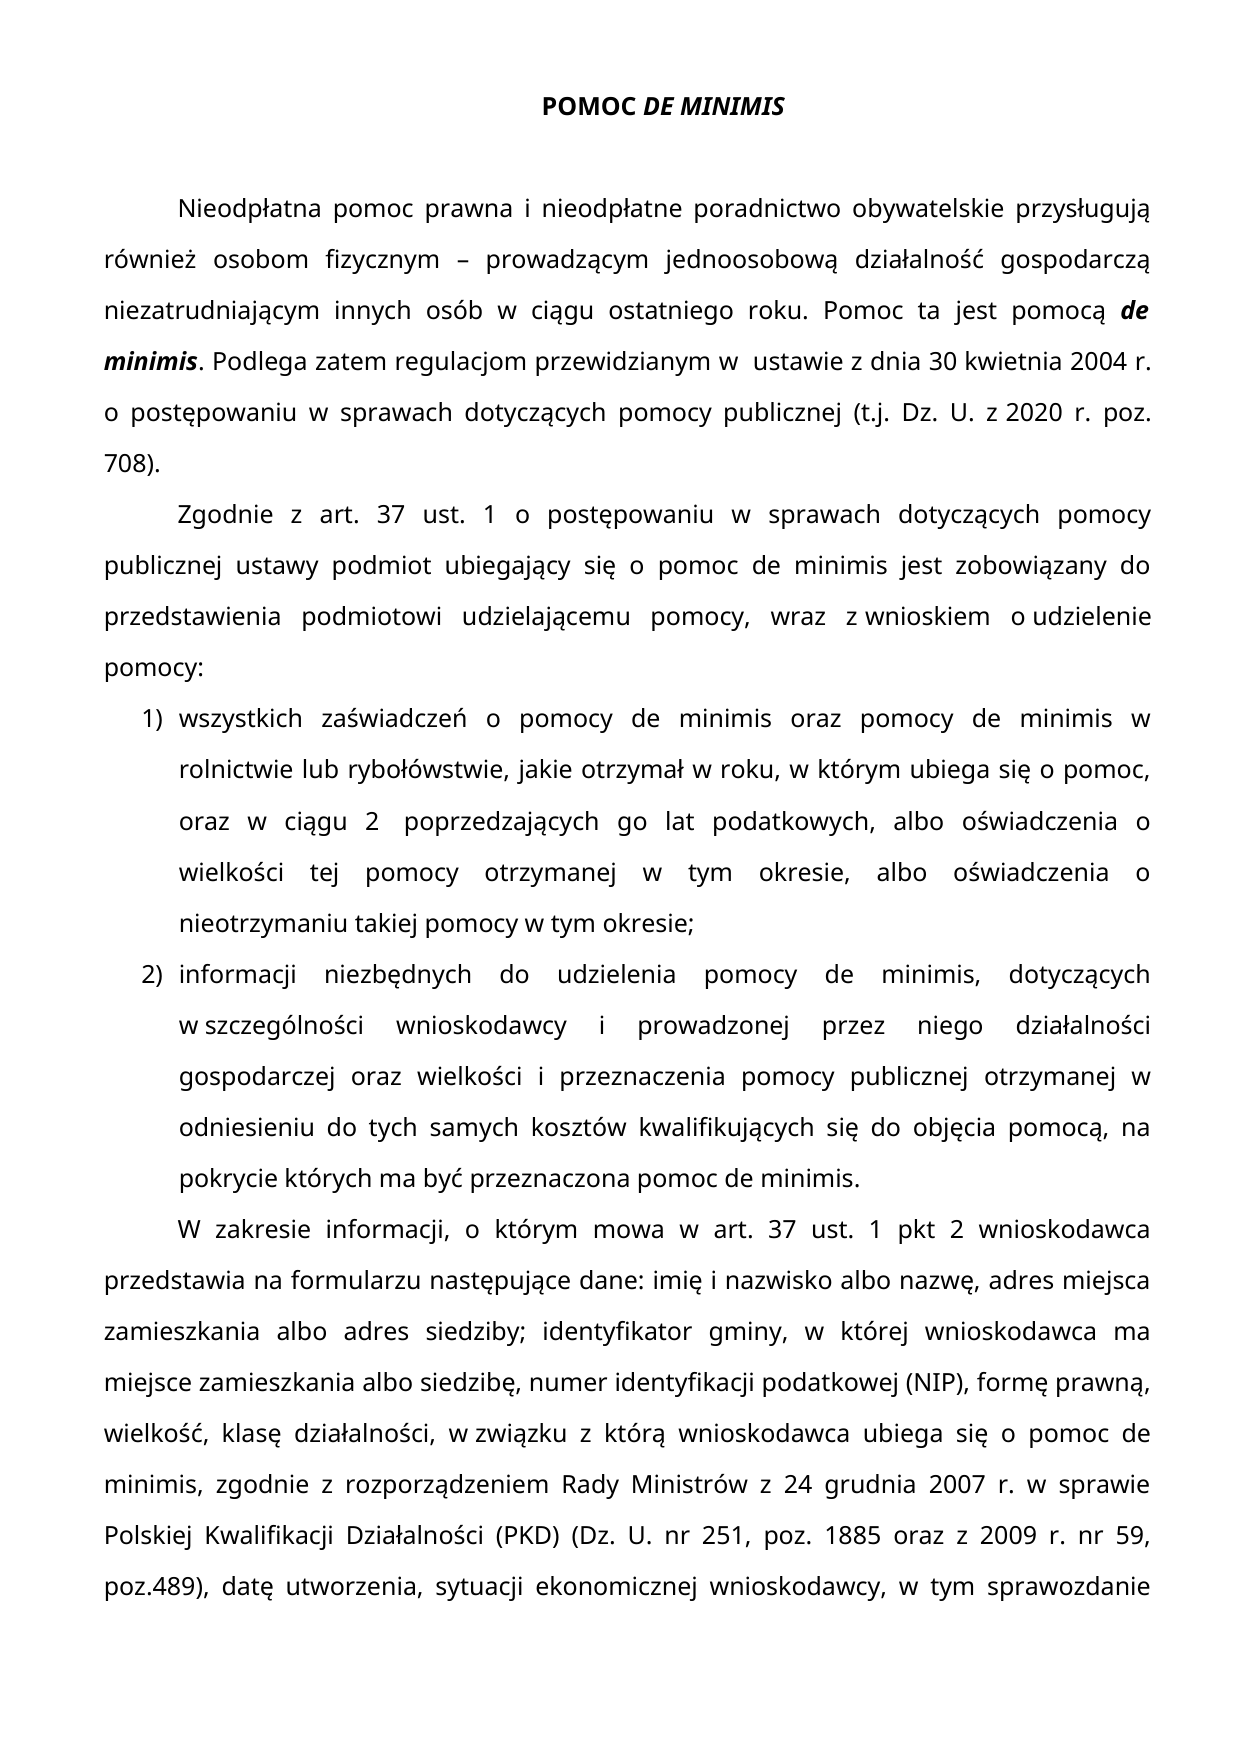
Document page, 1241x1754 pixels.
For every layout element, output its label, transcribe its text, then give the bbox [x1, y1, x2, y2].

list wszystkich zaświadczeń o pomocy de minimis oraz pomocy de minimis w rolnictwie lub rybołówstwie, jakie otrzymał w roku, w którym ubiega się o pomoc, oraz w ciągu 2 poprzedzających go lat podatkowych, albo oświadczenia o wielkości tej pomocy otrzymanej w tym okresie, albo oświadczenia o nieotrzymaniu takiej pomocy w tym okresie; [141, 701, 1152, 939]
text POMOC DE MINIMIS [103, 89, 1152, 123]
list informacji niezbędnych do udzielenia pomocy de minimis, dotyczących w szczególności wnioskodawcy i prowadzonej przez niego działalności gospodarczej oraz wielkości i przeznaczenia pomocy publicznej otrzymanej w odniesieniu do tych samych kosztów kwalifikujących się do objęcia pomocą, na pokrycie których ma być przeznaczona pomoc de minimis. [141, 956, 1152, 1194]
text Nieodpłatna pomoc prawna i nieodpłatne poradnictwo obywatelskie przysługują również osobom fizycznym – prowadzącym jednoosobową działalność gospodarczą niezatrudniającym innych osób w ciągu ostatniego roku. Pomoc ta jest pomocą de minimis. Podlega zatem regulacjom przewidzianym w ustawie z dnia 30 kwietnia 2004 r. o postępowaniu w sprawach dotyczących pomocy publicznej (t.j. Dz. U. z 2020 r. poz. 708). [103, 191, 1152, 480]
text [103, 1212, 1152, 1603]
text Zgodnie z art. 37 ust. 1 o postępowaniu w sprawach dotyczących pomocy publicznej ustawy podmiot ubiegający się o pomoc de minimis jest zobowiązany do przedstawienia podmiotowi udzielającemu pomocy, wraz z wnioskiem o udzielenie pomocy: [103, 497, 1152, 684]
